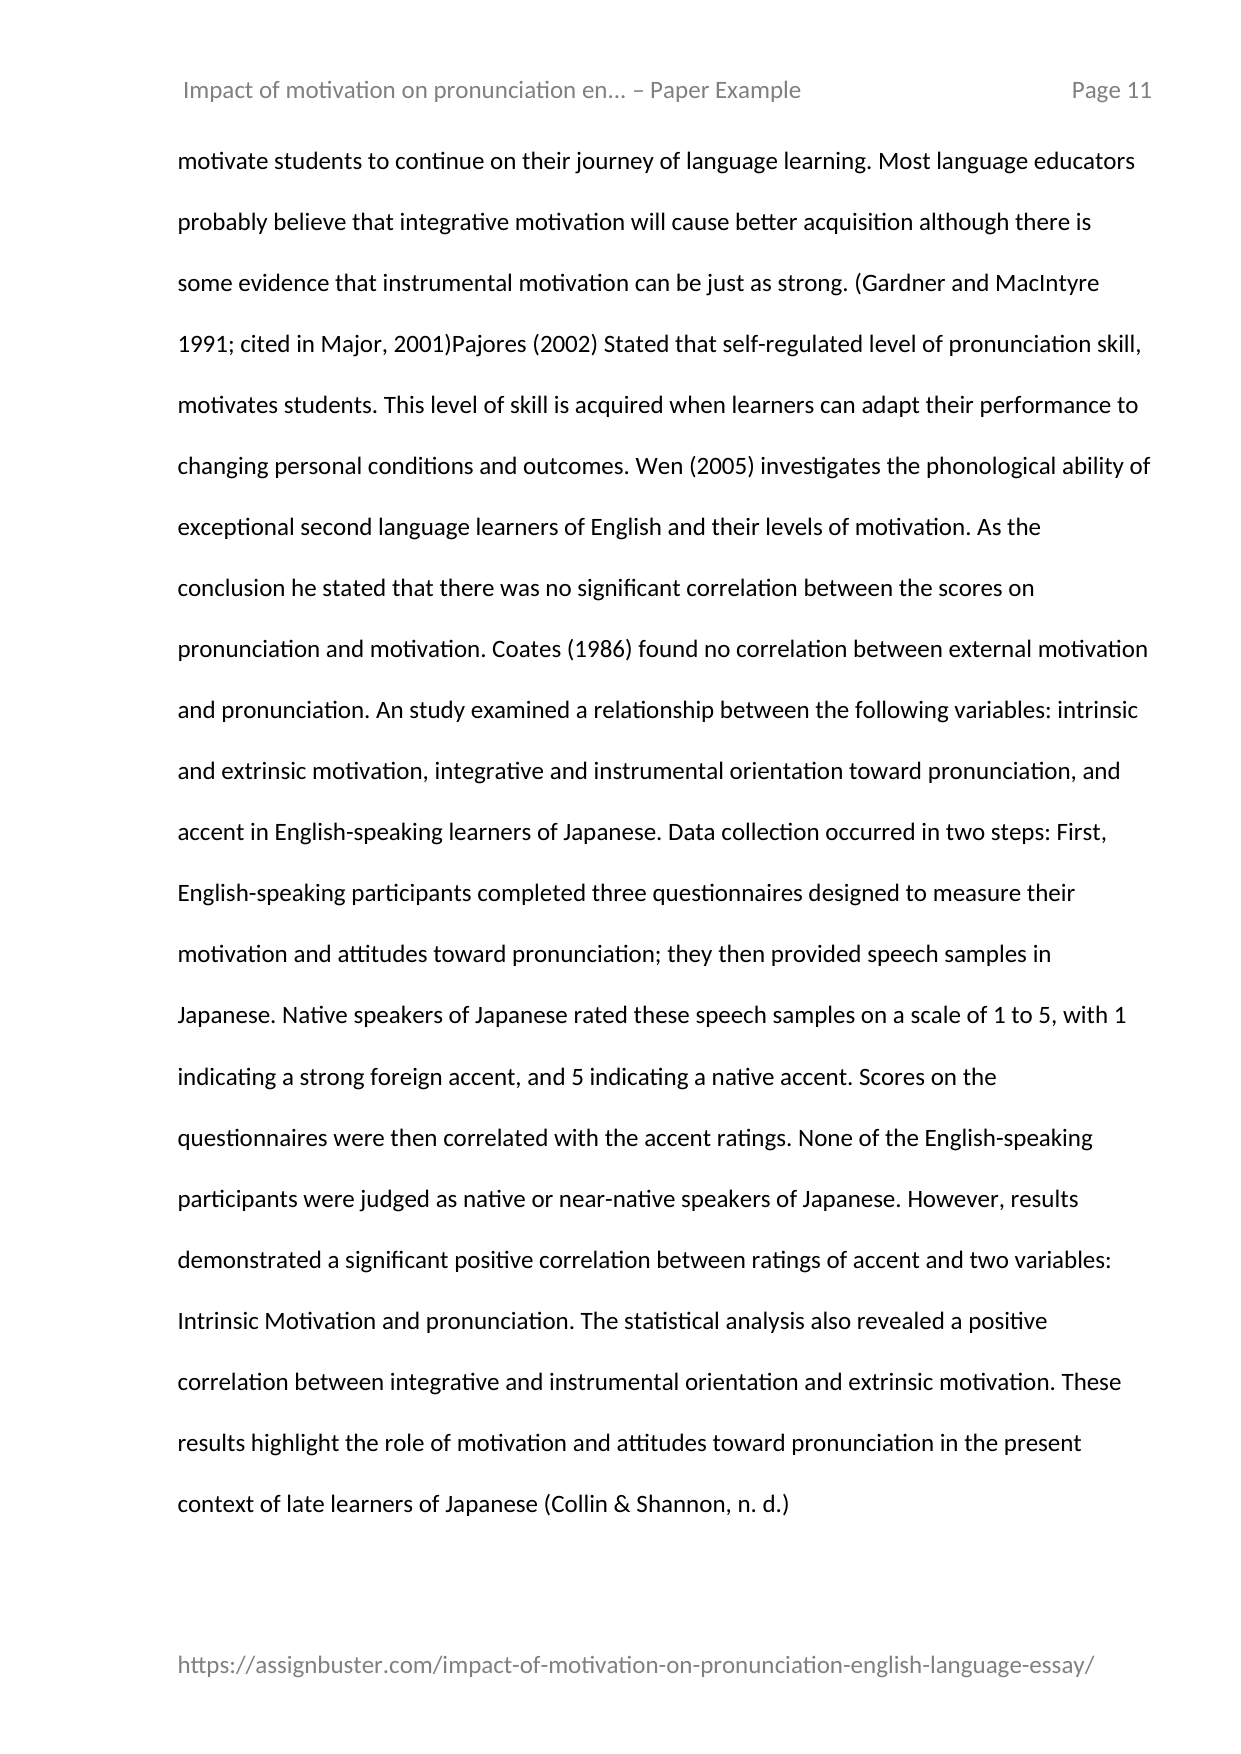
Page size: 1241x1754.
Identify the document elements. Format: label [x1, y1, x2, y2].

text [177, 145, 1152, 1518]
